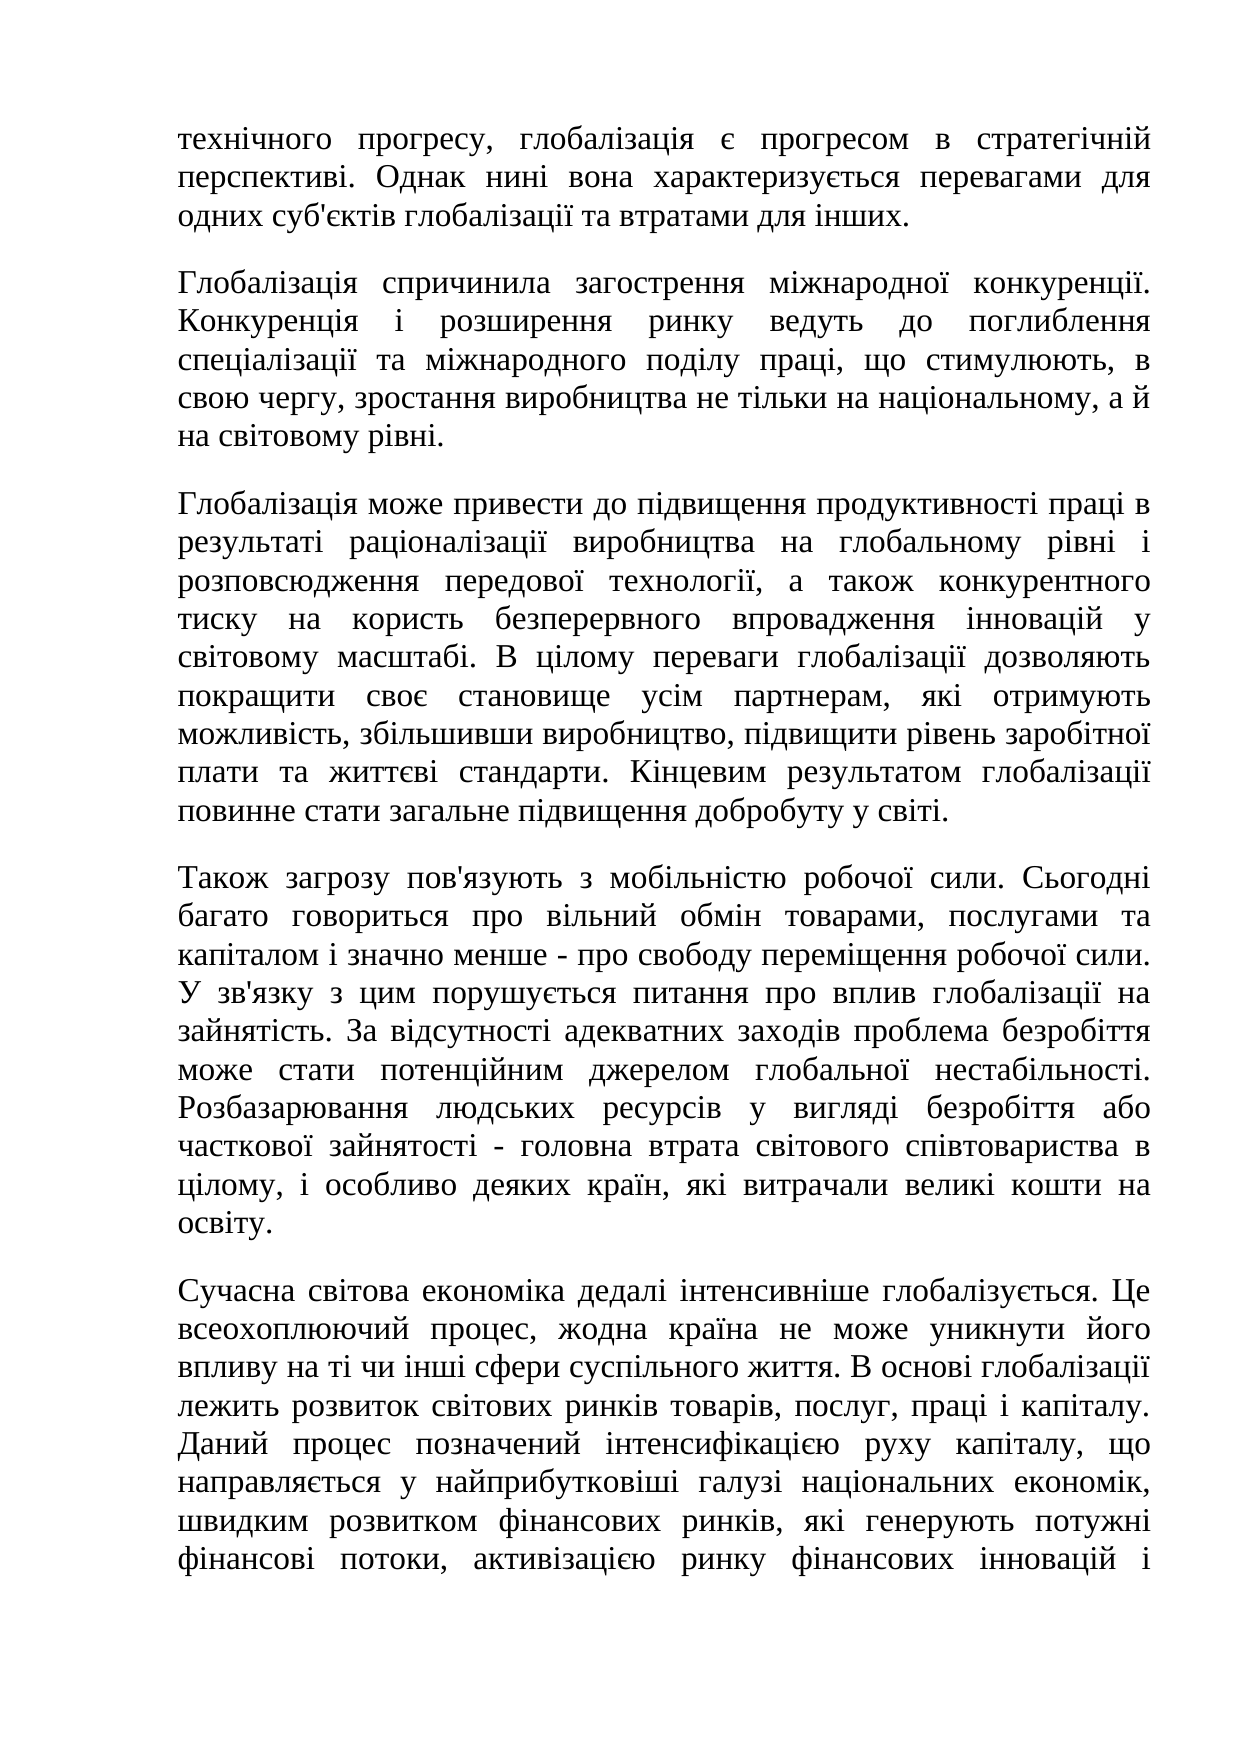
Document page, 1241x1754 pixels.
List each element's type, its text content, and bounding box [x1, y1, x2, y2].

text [177, 118, 1152, 233]
text Глобалізація може привести до підвищення продуктивності праці в результаті раціоналізації виробництва на глобальному рівні і розповсюдження передової технології, а також конкурентного тиску на користь безперервного впровадження інновацій у світовому масштабі. В цілому переваги глобалізації дозволяють покращити своє становище усім партнерам, які отримують можливість, збільшивши виробництво, підвищити рівень заробітної плати та життєві стандарти. Кінцевим результатом глобалізації повинне стати загальне підвищення добробуту у світі. [177, 483, 1152, 828]
text Також загрозу пов'язують з мобільністю робочої сили. Сьогодні багато говориться про вільний обмін товарами, послугами та капіталом і значно менше - про свободу переміщення робочої сили. У зв'язку з цим порушується питання про вплив глобалізації на зайнятість. За відсутності адекватних заходів проблема безробіття може стати потенційним джерелом глобальної нестабільності. Розбазарювання людських ресурсів у вигляді безробіття або часткової зайнятості - головна втрата світового співтовариства в цілому, і особливо деяких країн, які витрачали великі кошти на освіту. [177, 857, 1152, 1241]
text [177, 1270, 1152, 1576]
text Глобалізація спричинила загострення міжнародної конкуренції. Конкуренція і розширення ринку ведуть до поглиблення спеціалізації та міжнародного поділу праці, що стимулюють, в свою чергу, зростання виробництва не тільки на національному, а й на світовому рівні. [177, 262, 1152, 454]
